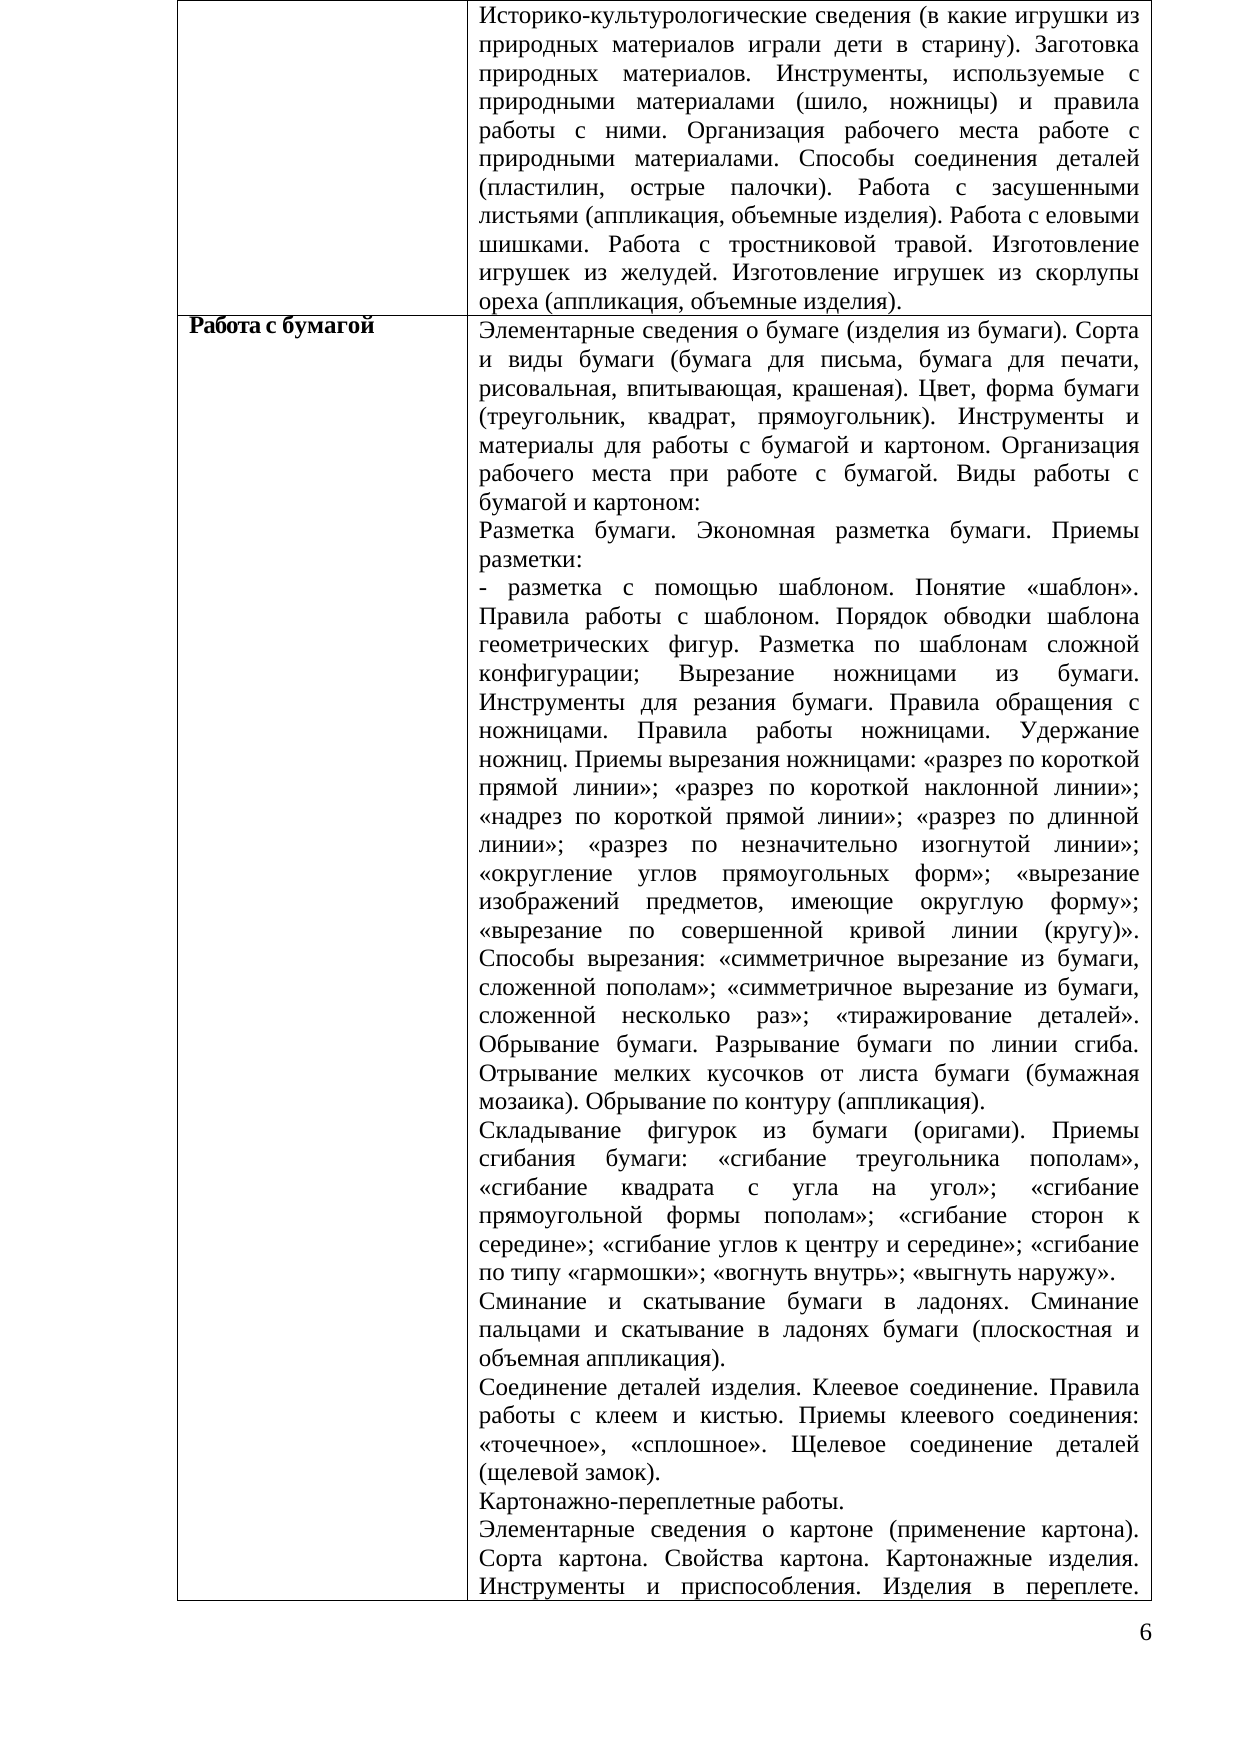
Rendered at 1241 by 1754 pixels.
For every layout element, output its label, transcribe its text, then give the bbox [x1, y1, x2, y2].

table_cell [178, 1, 467, 315]
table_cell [468, 1, 1151, 315]
table_cell Работа с бумагой [178, 316, 467, 1600]
